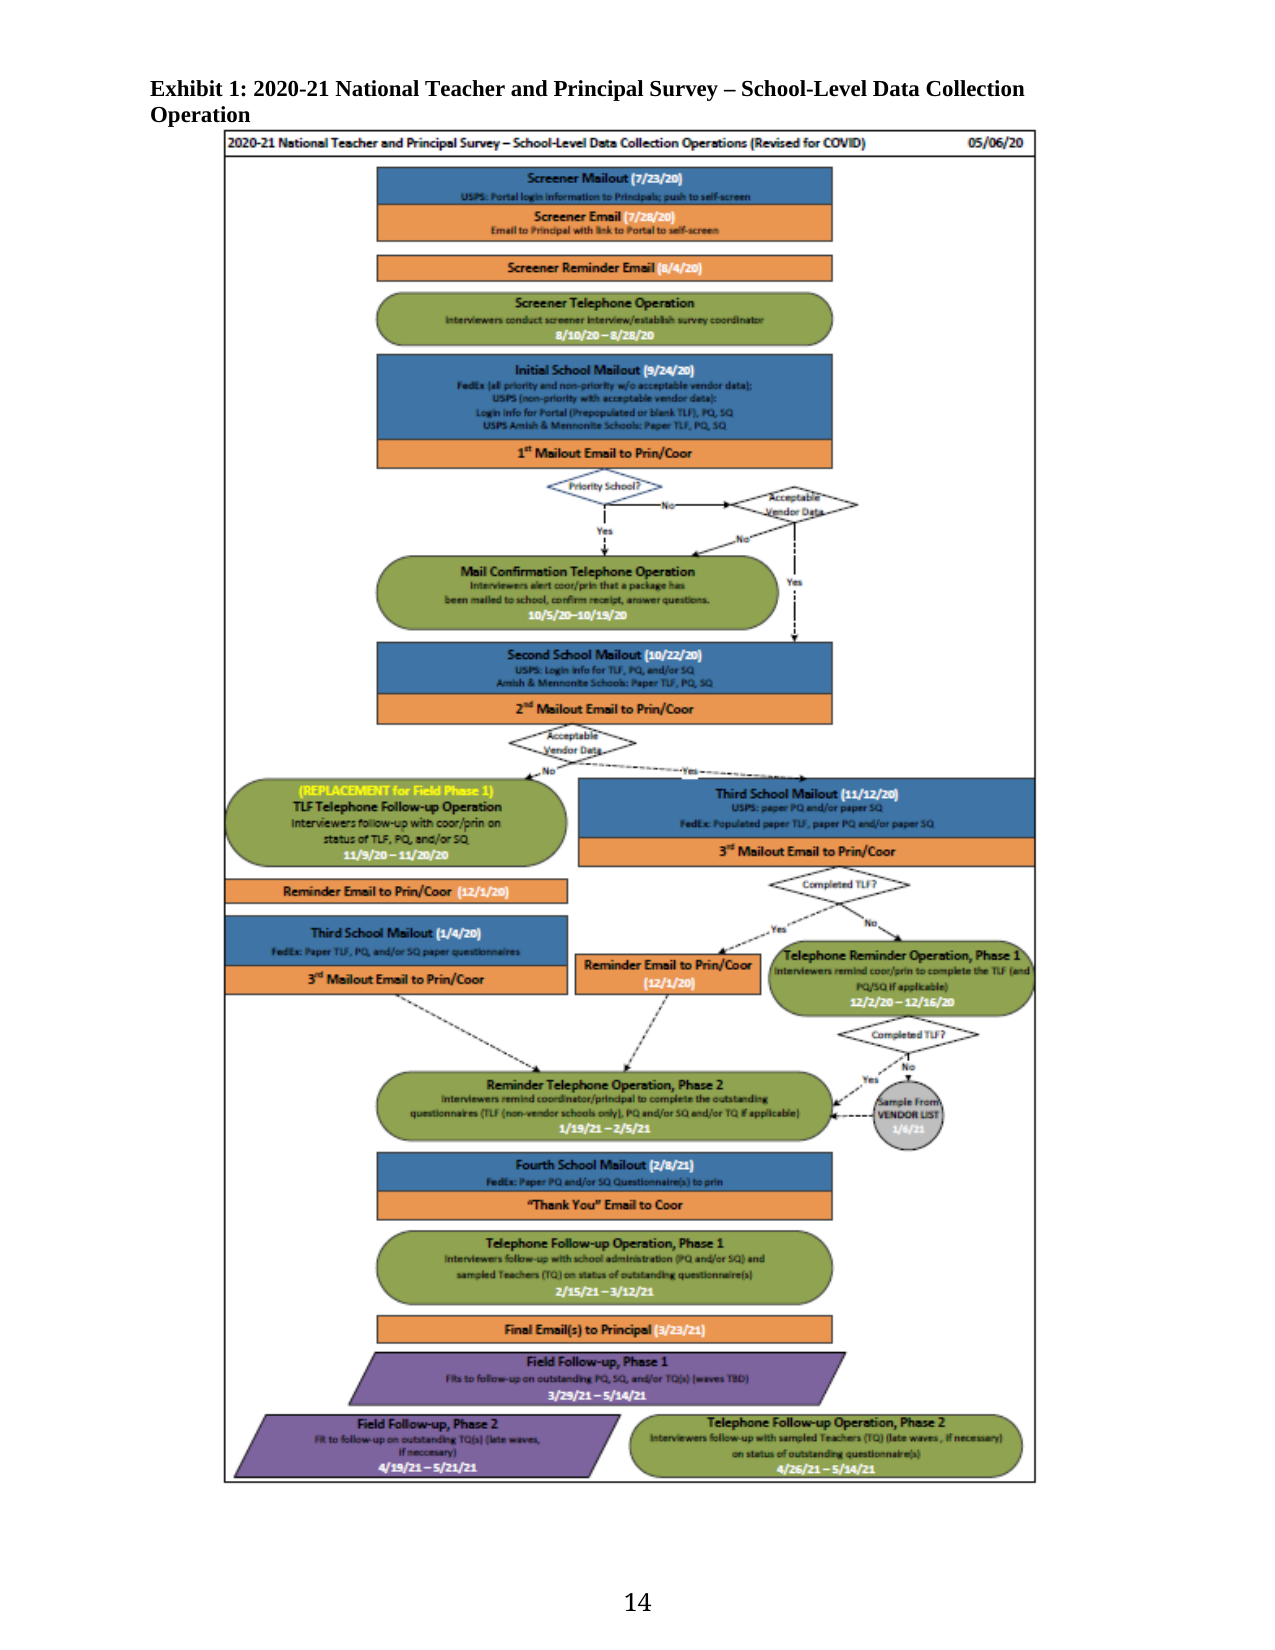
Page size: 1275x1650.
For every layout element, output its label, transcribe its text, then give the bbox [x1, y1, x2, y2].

picture [221, 127, 1054, 1488]
text Exhibit 1: 2020-21 National Teacher and Principal Survey – School-Level Data Collection Operation [150, 75, 1125, 128]
